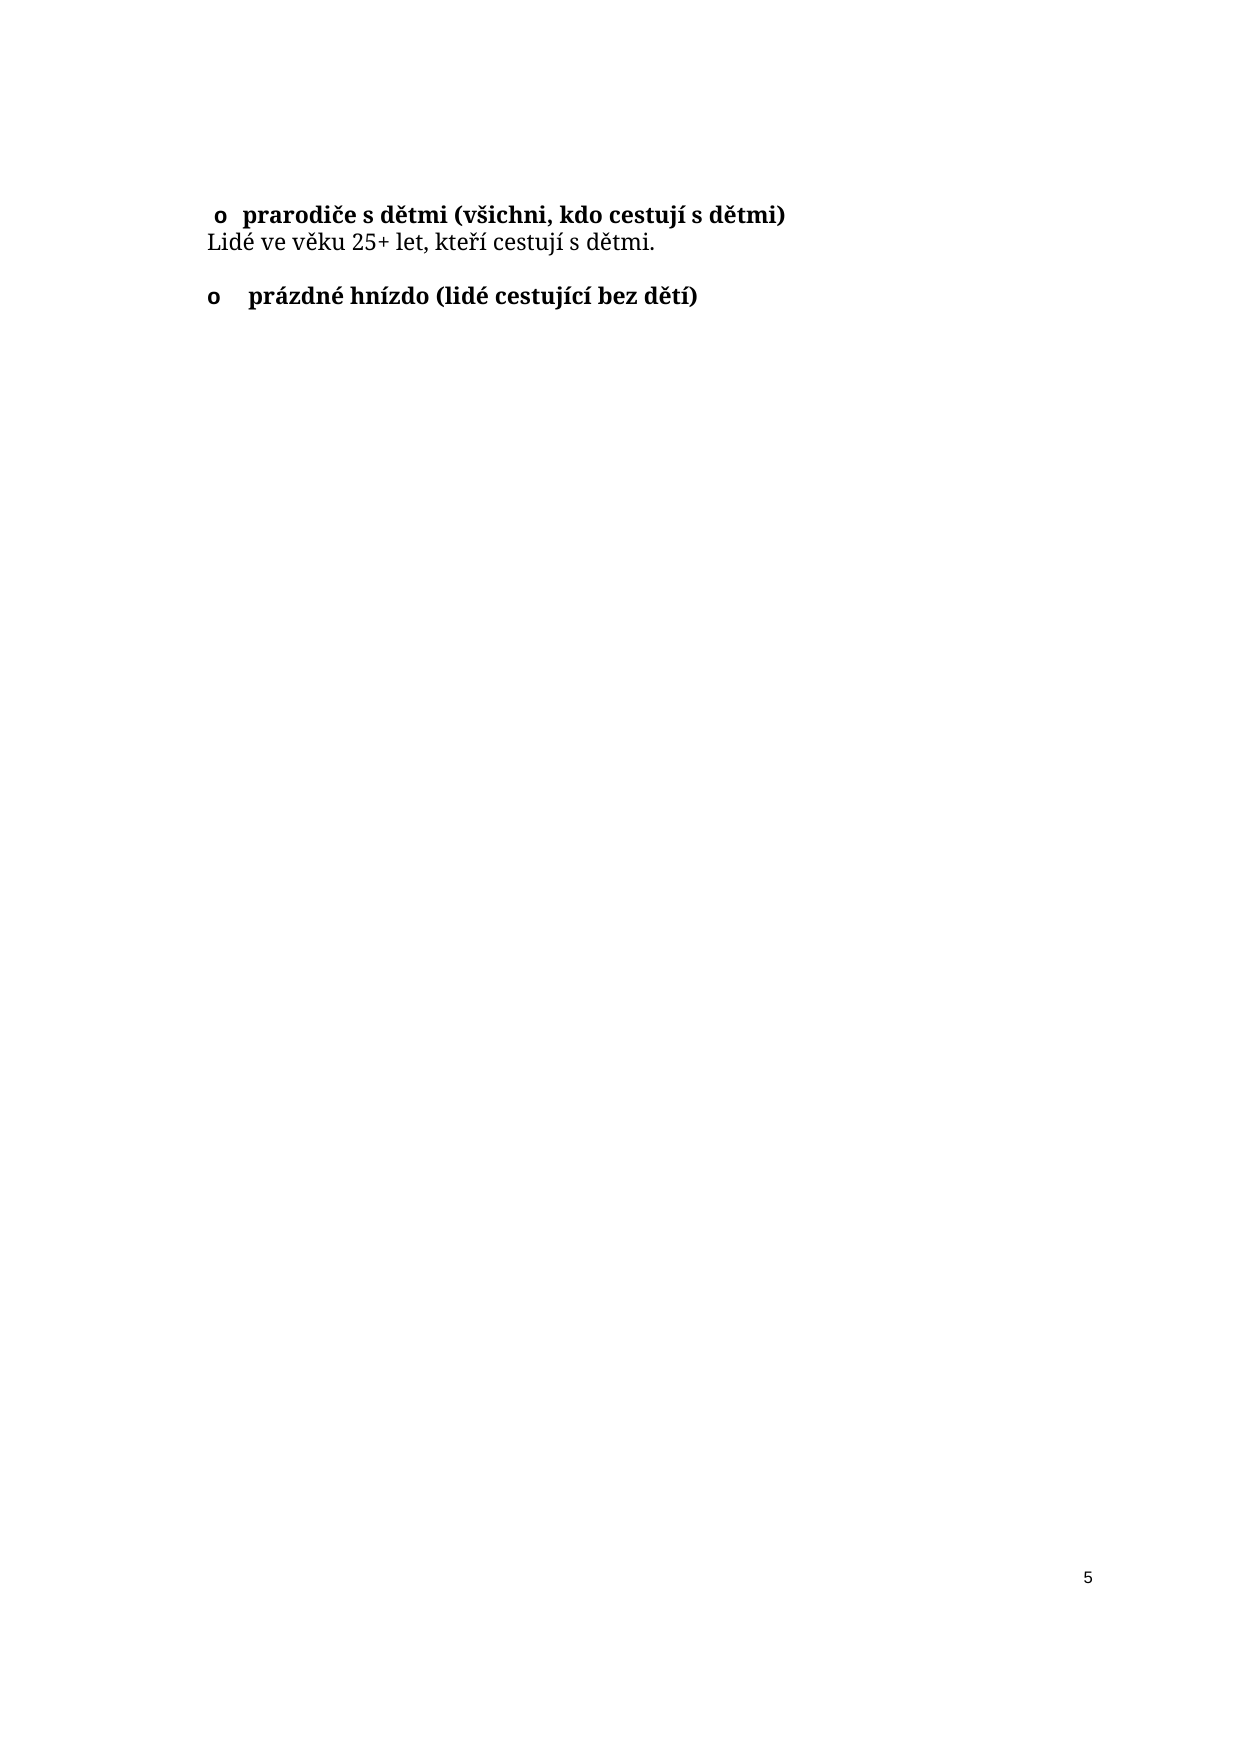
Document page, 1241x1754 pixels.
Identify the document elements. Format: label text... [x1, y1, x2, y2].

subtitle prázdné hnízdo (lidé cestující bez dětí) [207, 283, 1092, 310]
subtitle prarodiče s dětmi (všichni, kdo cestují s dětmi) [214, 202, 1092, 229]
subtitle Lidé ve věku 25+ let, kteří cestují s dětmi. [207, 229, 1092, 256]
